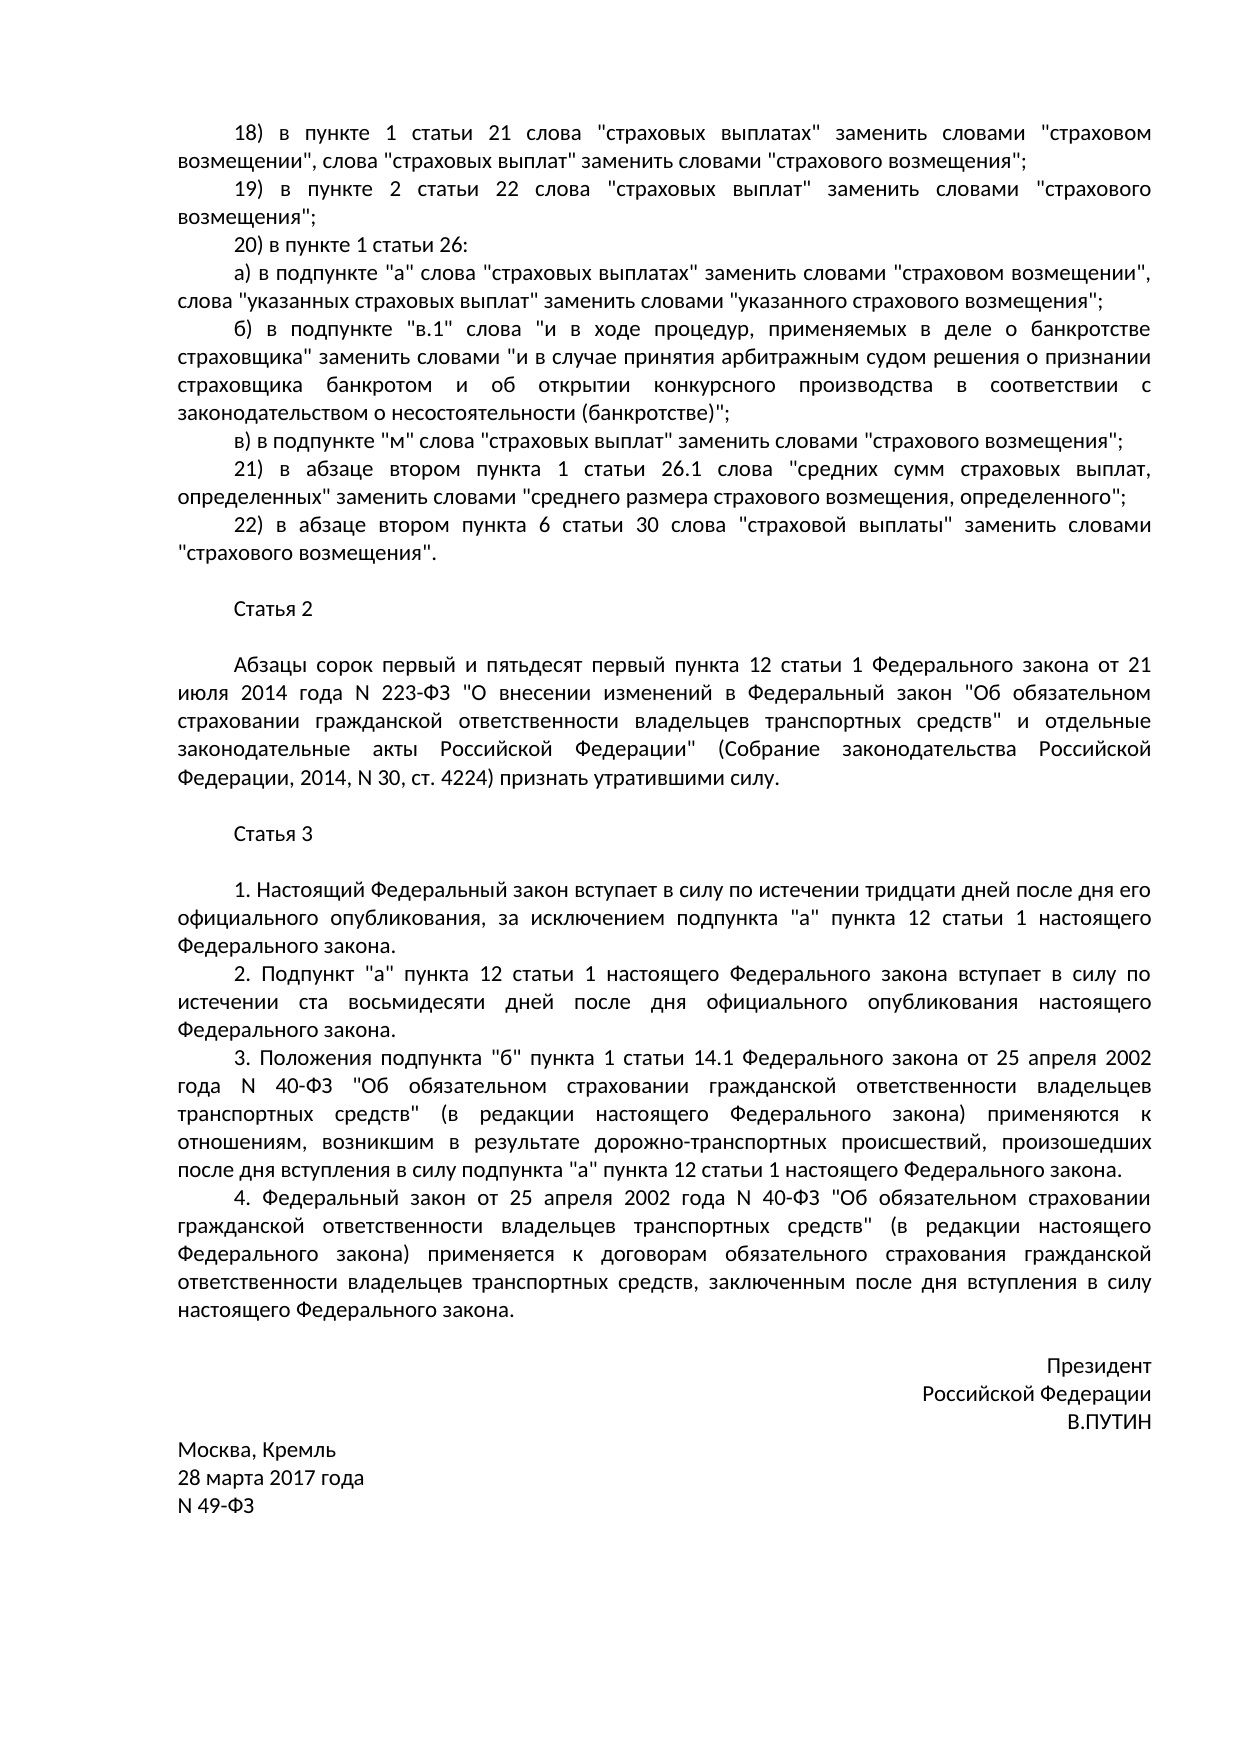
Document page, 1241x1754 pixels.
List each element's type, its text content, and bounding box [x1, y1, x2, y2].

text б) в подпункте "в.1" слова "и в ходе процедур, применяемых в деле о банкротстве страховщика" заменить словами "и в случае принятия арбитражным судом решения о признании страховщика банкротом и об открытии конкурсного производства в соответствии с законодательством о несостоятельности (банкротстве)"; [177, 314, 1152, 426]
text 1. Настоящий Федеральный закон вступает в силу по истечении тридцати дней после дня его официального опубликования, за исключением подпункта "а" пункта 12 статьи 1 настоящего Федерального закона. [177, 875, 1152, 959]
text 19) в пункте 2 статьи 22 слова "страховых выплат" заменить словами "страхового возмещения"; [177, 174, 1152, 230]
text Статья 3 [177, 819, 1152, 847]
text В.ПУТИН [177, 1407, 1152, 1435]
text N 49-ФЗ [177, 1491, 1152, 1519]
text в) в подпункте "м" слова "страховых выплат" заменить словами "страхового возмещения"; [177, 426, 1152, 454]
text Статья 2 [177, 594, 1152, 622]
text 21) в абзаце втором пункта 1 статьи 26.1 слова "средних сумм страховых выплат, определенных" заменить словами "среднего размера страхового возмещения, определенного"; [177, 454, 1152, 510]
text 3. Положения подпункта "б" пункта 1 статьи 14.1 Федерального закона от 25 апреля 2002 года N 40-ФЗ "Об обязательном страховании гражданской ответственности владельцев транспортных средств" (в редакции настоящего Федерального закона) применяются к отношениям, возникшим в результате дорожно-транспортных происшествий, произошедших после дня вступления в силу подпункта "а" пункта 12 статьи 1 настоящего Федерального закона. [177, 1043, 1152, 1183]
text а) в подпункте "а" слова "страховых выплатах" заменить словами "страховом возмещении", слова "указанных страховых выплат" заменить словами "указанного страхового возмещения"; [177, 258, 1152, 314]
text 28 марта 2017 года [177, 1463, 1152, 1491]
text Российской Федерации [177, 1379, 1152, 1407]
text Абзацы сорок первый и пятьдесят первый пункта 12 статьи 1 Федерального закона от 21 июля 2014 года N 223-ФЗ "О внесении изменений в Федеральный закон "Об обязательном страховании гражданской ответственности владельцев транспортных средств" и отдельные законодательные акты Российской Федерации" (Собрание законодательства Российской Федерации, 2014, N 30, ст. 4224) признать утратившими силу. [177, 651, 1152, 791]
text 4. Федеральный закон от 25 апреля 2002 года N 40-ФЗ "Об обязательном страховании гражданской ответственности владельцев транспортных средств" (в редакции настоящего Федерального закона) применяется к договорам обязательного страхования гражданской ответственности владельцев транспортных средств, заключенным после дня вступления в силу настоящего Федерального закона. [177, 1183, 1152, 1323]
text 22) в абзаце втором пункта 6 статьи 30 слова "страховой выплаты" заменить словами "страхового возмещения". [177, 510, 1152, 566]
text 20) в пункте 1 статьи 26: [177, 230, 1152, 258]
text 18) в пункте 1 статьи 21 слова "страховых выплатах" заменить словами "страховом возмещении", слова "страховых выплат" заменить словами "страхового возмещения"; [177, 118, 1152, 174]
text 2. Подпункт "а" пункта 12 статьи 1 настоящего Федерального закона вступает в силу по истечении ста восьмидесяти дней после дня официального опубликования настоящего Федерального закона. [177, 959, 1152, 1043]
text Президент [177, 1351, 1152, 1379]
text Москва, Кремль [177, 1435, 1152, 1463]
